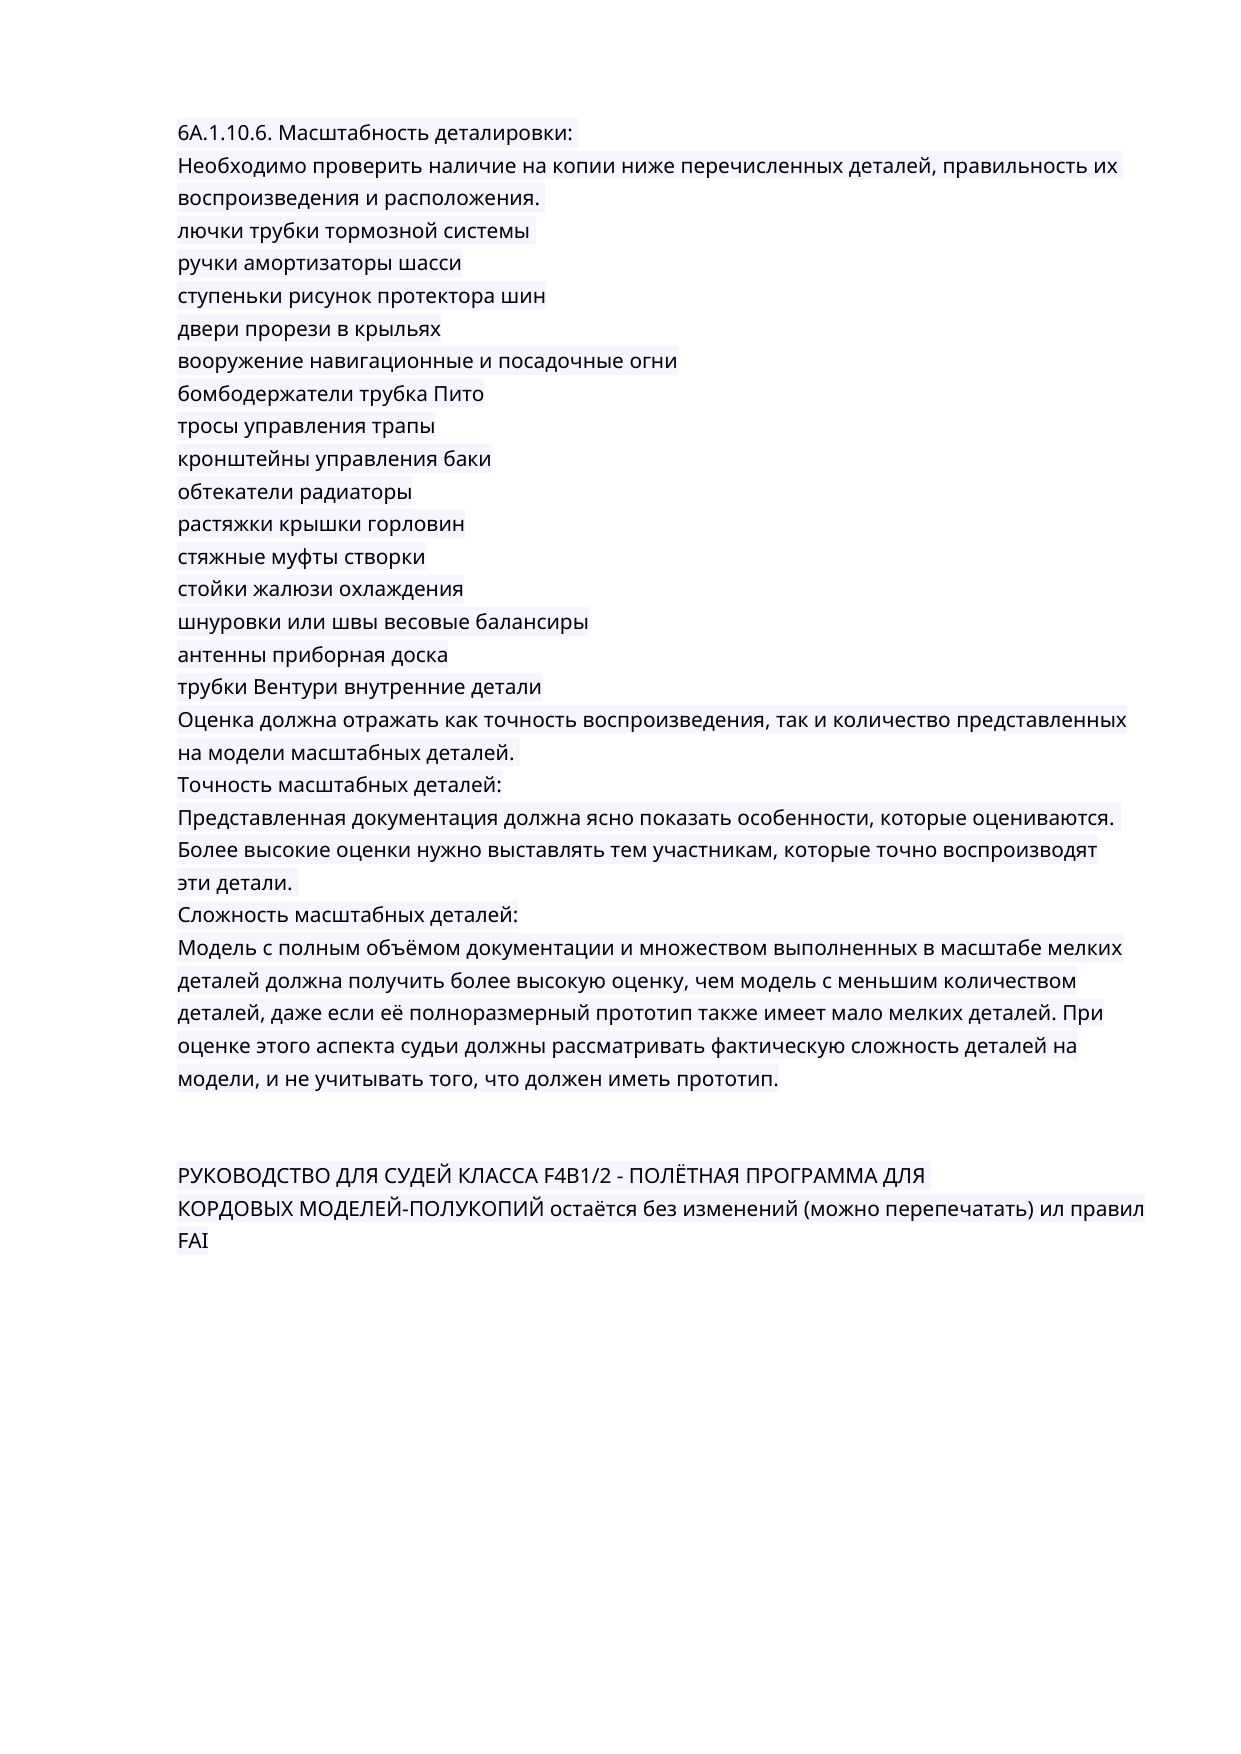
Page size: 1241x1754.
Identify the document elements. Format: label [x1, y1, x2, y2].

text [177, 118, 1152, 1255]
